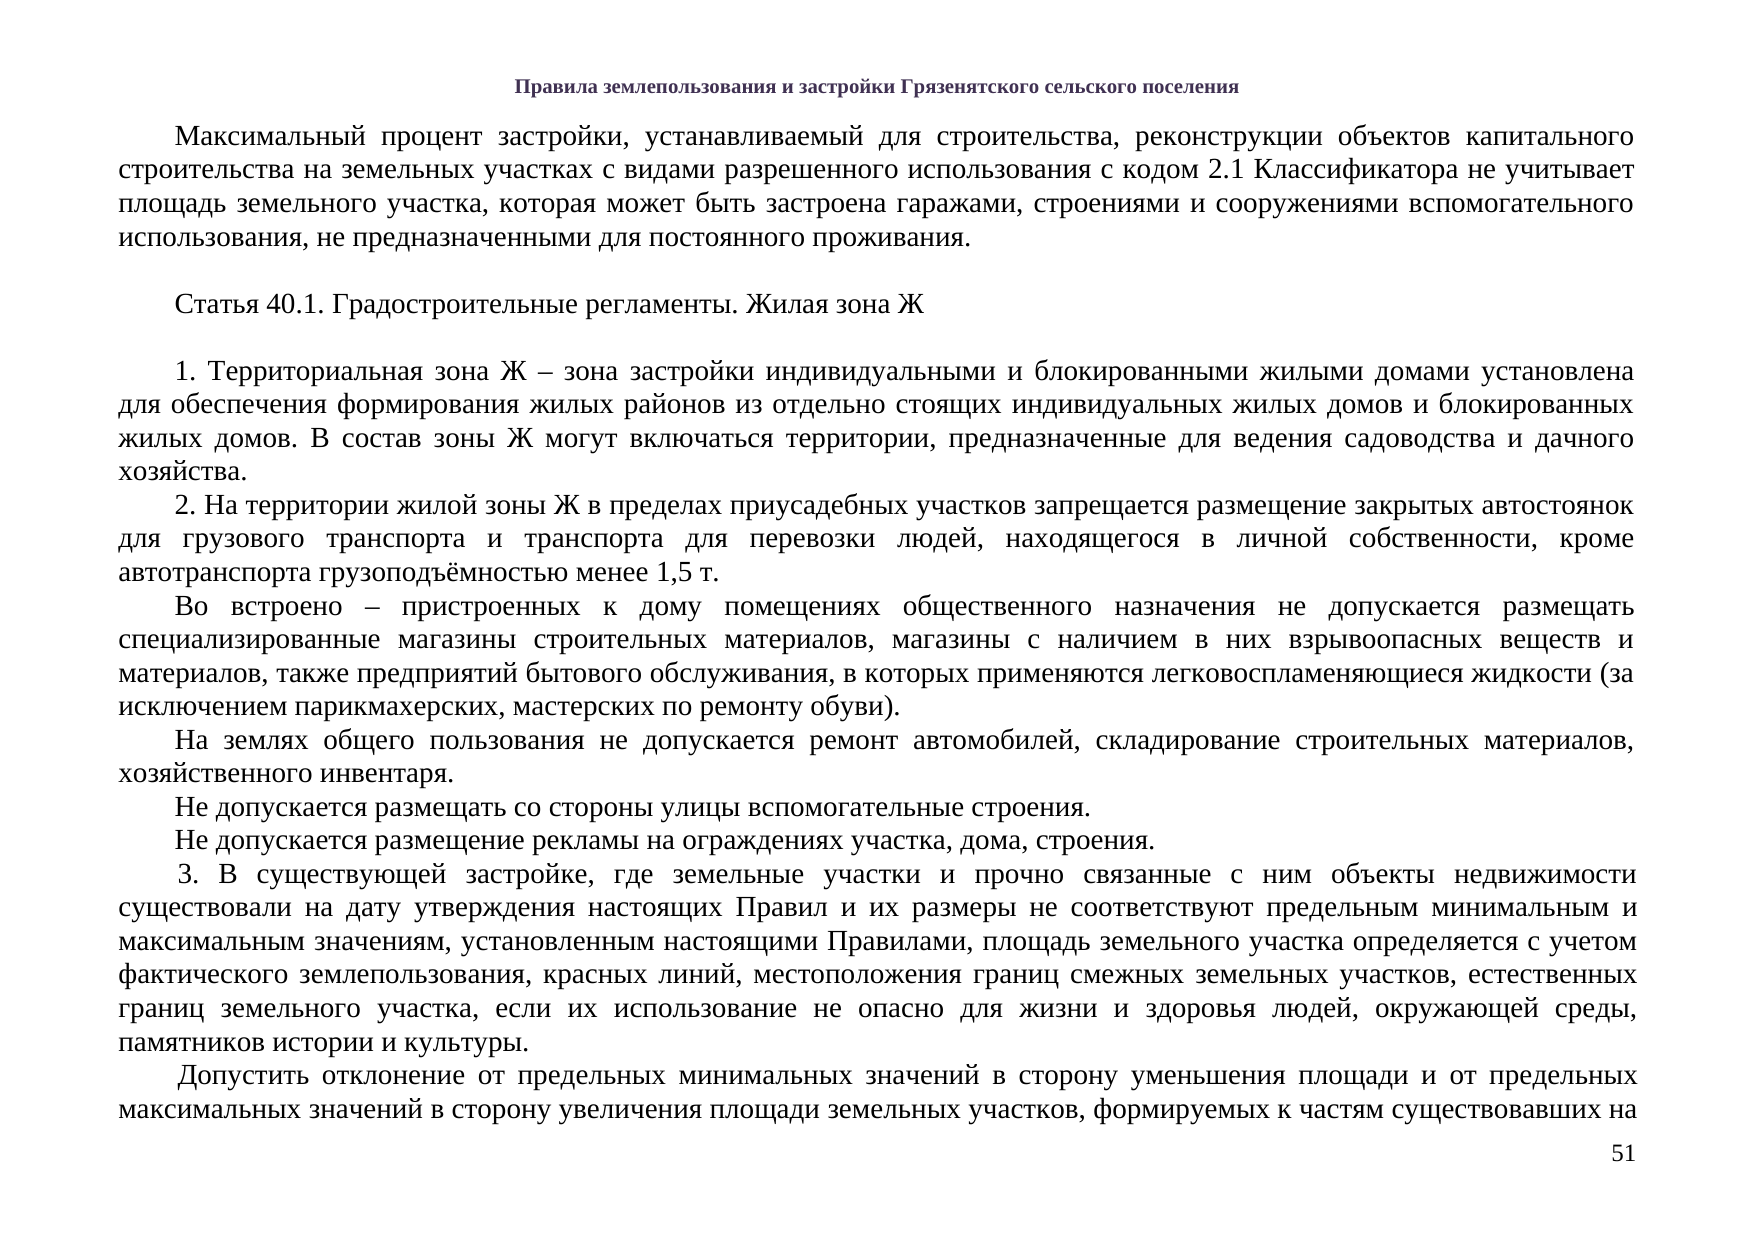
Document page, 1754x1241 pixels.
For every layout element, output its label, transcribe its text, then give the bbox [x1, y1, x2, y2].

text На землях общего пользования не допускается ремонт автомобилей, складирование строительных материалов, хозяйственного инвентаря. [118, 722, 1636, 789]
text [118, 1057, 1639, 1124]
text Не допускается размещение рекламы на ограждениях участка, дома, строения. [118, 822, 1636, 856]
text 1. Территориальная зона Ж – зона застройки индивидуальными и блокированными жилыми домами установлена для обеспечения формирования жилых районов из отдельно стоящих индивидуальных жилых домов и блокированных жилых домов. В состав зоны Ж могут включаться территории, предназначенные для ведения садоводства и дачного хозяйства. [118, 353, 1636, 487]
text 3. В существующей застройке, где земельные участки и прочно связанные с ним объекты недвижимости существовали на дату утверждения настоящих Правил и их размеры не соответствуют предельным минимальным и максимальным значениям, установленным настоящими Правилами, площадь земельного участка определяется с учетом фактического землепользования, красных линий, местоположения границ смежных земельных участков, естественных границ земельного участка, если их использование не опасно для жизни и здоровья людей, окружающей среды, памятников истории и культуры. [118, 856, 1639, 1057]
text Во встроено – пристроенных к дому помещениях общественного назначения не допускается размещать специализированные магазины строительных материалов, магазины с наличием в них взрывоопасных веществ и материалов, также предприятий бытового обслуживания, в которых применяются легковоспламеняющиеся жидкости (за исключением парикмахерских, мастерских по ремонту обуви). [118, 588, 1636, 722]
text Максимальный процент застройки, устанавливаемый для строительства, реконструкции объектов капитального строительства на земельных участках с видами разрешенного использования с кодом 2.1 Классификатора не учитывает площадь земельного участка, которая может быть застроена гаражами, строениями и сооружениями вспомогательного использования, не предназначенными для постоянного проживания. [118, 118, 1636, 252]
text Статья 40.1. Градостроительные регламенты. Жилая зона Ж [118, 286, 1636, 319]
text 2. На территории жилой зоны Ж в пределах приусадебных участков запрещается размещение закрытых автостоянок для грузового транспорта и транспорта для перевозки людей, находящегося в личной собственности, кроме автотранспорта грузоподъёмностью менее 1,5 т. [118, 487, 1636, 588]
text Не допускается размещать со стороны улицы вспомогательные строения. [118, 789, 1636, 822]
